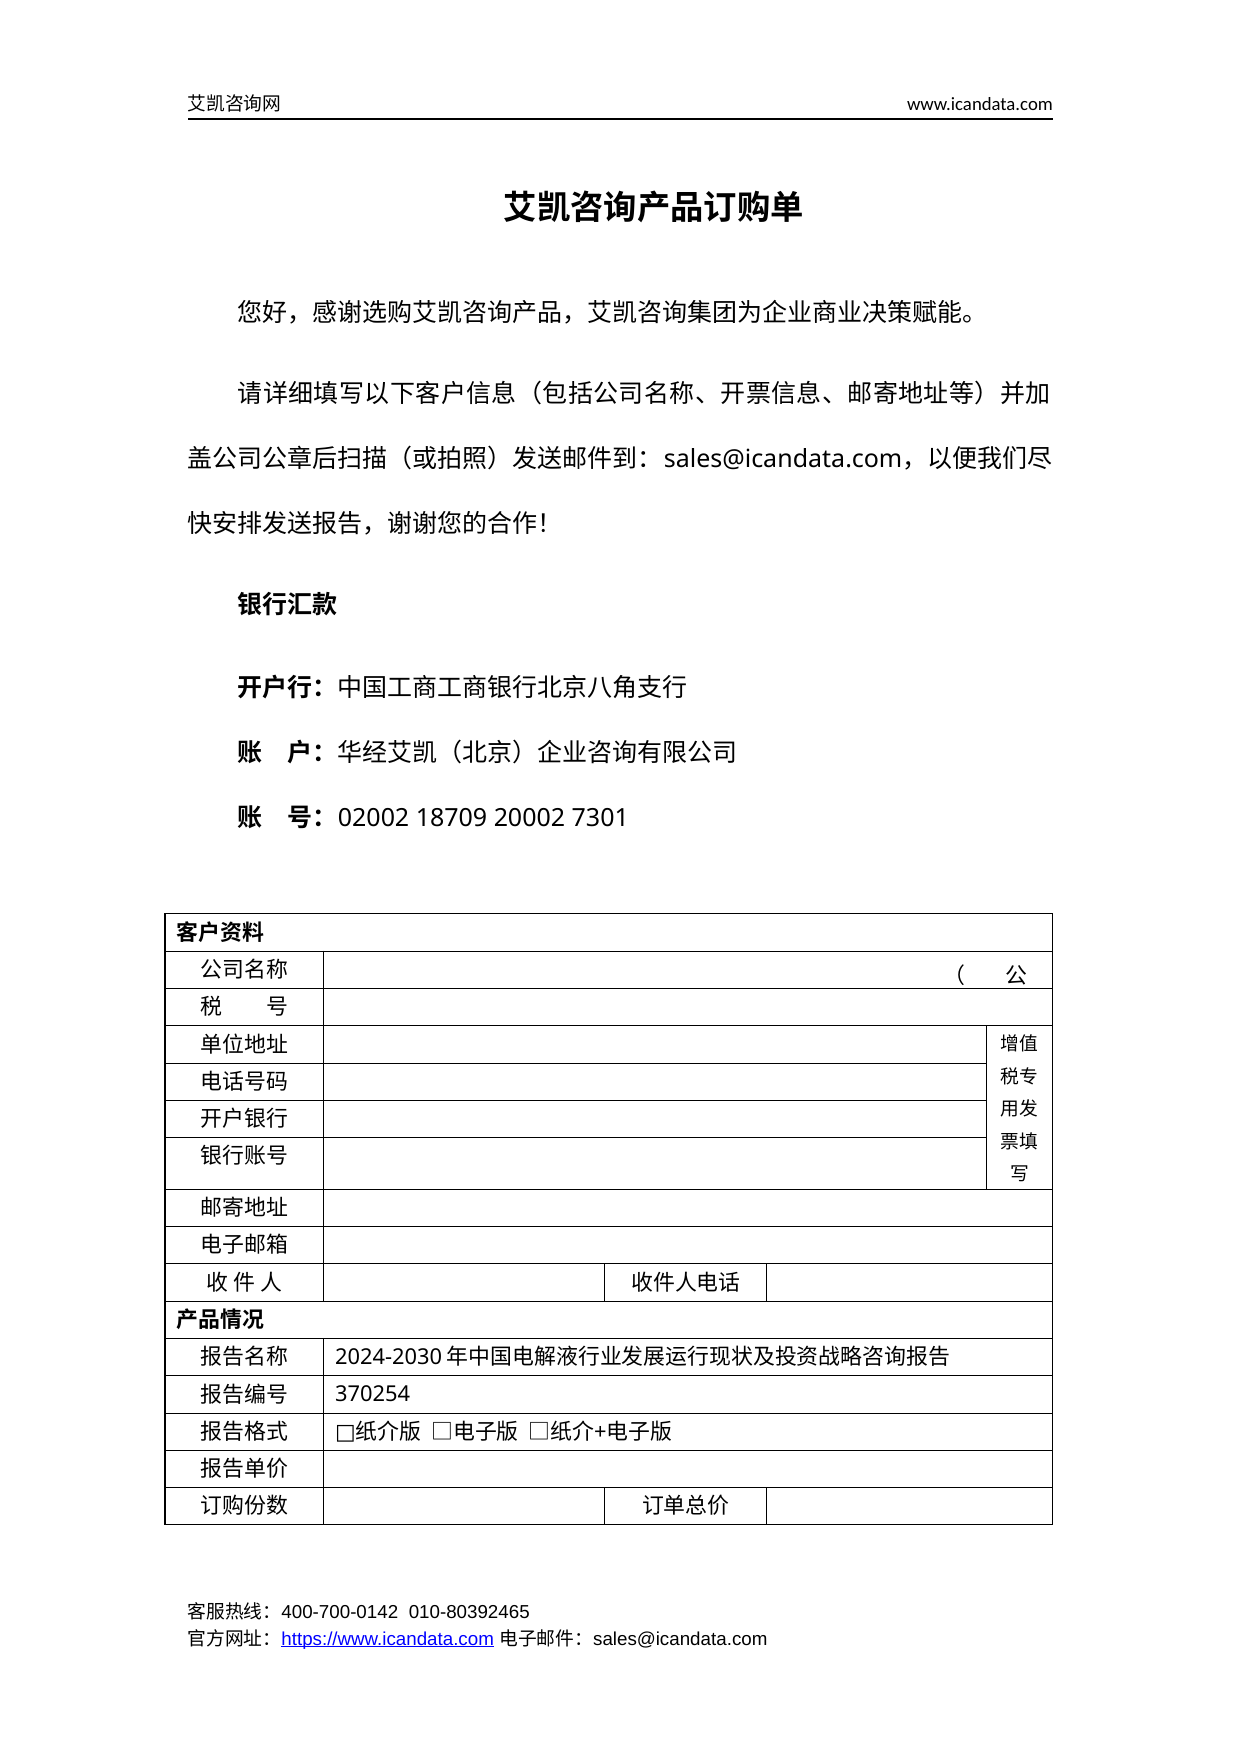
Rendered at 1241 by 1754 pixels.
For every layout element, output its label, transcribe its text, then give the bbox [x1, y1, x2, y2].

table_cell 报告单价 [166, 1451, 323, 1487]
table_cell [324, 1064, 986, 1100]
table_cell □纸介版 □电子版 □纸介+电子版 [324, 1414, 1052, 1450]
table_cell [324, 1227, 1052, 1263]
table_cell 电话号码 [166, 1064, 323, 1100]
table_cell 税 号 [166, 989, 323, 1025]
table_cell 收件人电话 [605, 1264, 766, 1301]
table_cell [324, 1190, 1052, 1226]
table_cell 报告格式 [166, 1414, 323, 1450]
table_cell 公司名称 [166, 952, 323, 988]
table_cell [767, 1488, 1052, 1524]
table_cell [324, 989, 1052, 1025]
text 账 户：华经艾凯（北京）企业咨询有限公司 [187, 718, 1053, 783]
text 请详细填写以下客户信息（包括公司名称、开票信息、邮寄地址等）并加盖公司公章后扫描（或拍照）发送邮件到：sales@icandata.com，以便我们尽快安排发送报告，谢谢您的合作！ [187, 359, 1053, 554]
table_cell 报告编号 [166, 1376, 323, 1412]
table_cell 报告名称 [166, 1339, 323, 1375]
table_cell 370254 [324, 1376, 1052, 1412]
table_cell 电子邮箱 [166, 1227, 323, 1263]
table_cell 2024-2030年中国电解液行业发展运行现状及投资战略咨询报告 [324, 1339, 1052, 1375]
table_cell 订单总价 [605, 1488, 766, 1524]
text 银行汇款 [187, 570, 1053, 635]
table_header 客户资料 [166, 914, 1052, 951]
table_cell [324, 1101, 986, 1137]
table_cell [324, 1451, 1052, 1487]
table_cell [767, 1264, 1052, 1301]
text 艾凯咨询产品订购单 [187, 172, 1053, 237]
table_cell 邮寄地址 [166, 1190, 323, 1226]
text 账 号：02002 18709 20002 7301 [187, 783, 1053, 848]
table_cell 收 件 人 [166, 1264, 323, 1301]
table_cell 开户银行 [166, 1101, 323, 1137]
text 您好，感谢选购艾凯咨询产品，艾凯咨询集团为企业商业决策赋能。 [187, 278, 1053, 343]
table_cell 订购份数 [166, 1488, 323, 1524]
table_cell [324, 1488, 604, 1524]
table_cell [324, 952, 1052, 988]
table_cell [324, 1138, 986, 1189]
table_cell 增值税专用发票填写 [987, 1026, 1052, 1189]
table_cell [324, 1026, 986, 1062]
table_cell [324, 1264, 604, 1301]
table_cell 单位地址 [166, 1026, 323, 1062]
table_cell 银行账号 [166, 1138, 323, 1189]
table_cell 产品情况 [166, 1302, 1052, 1338]
text 开户行：中国工商工商银行北京八角支行 [187, 653, 1053, 718]
